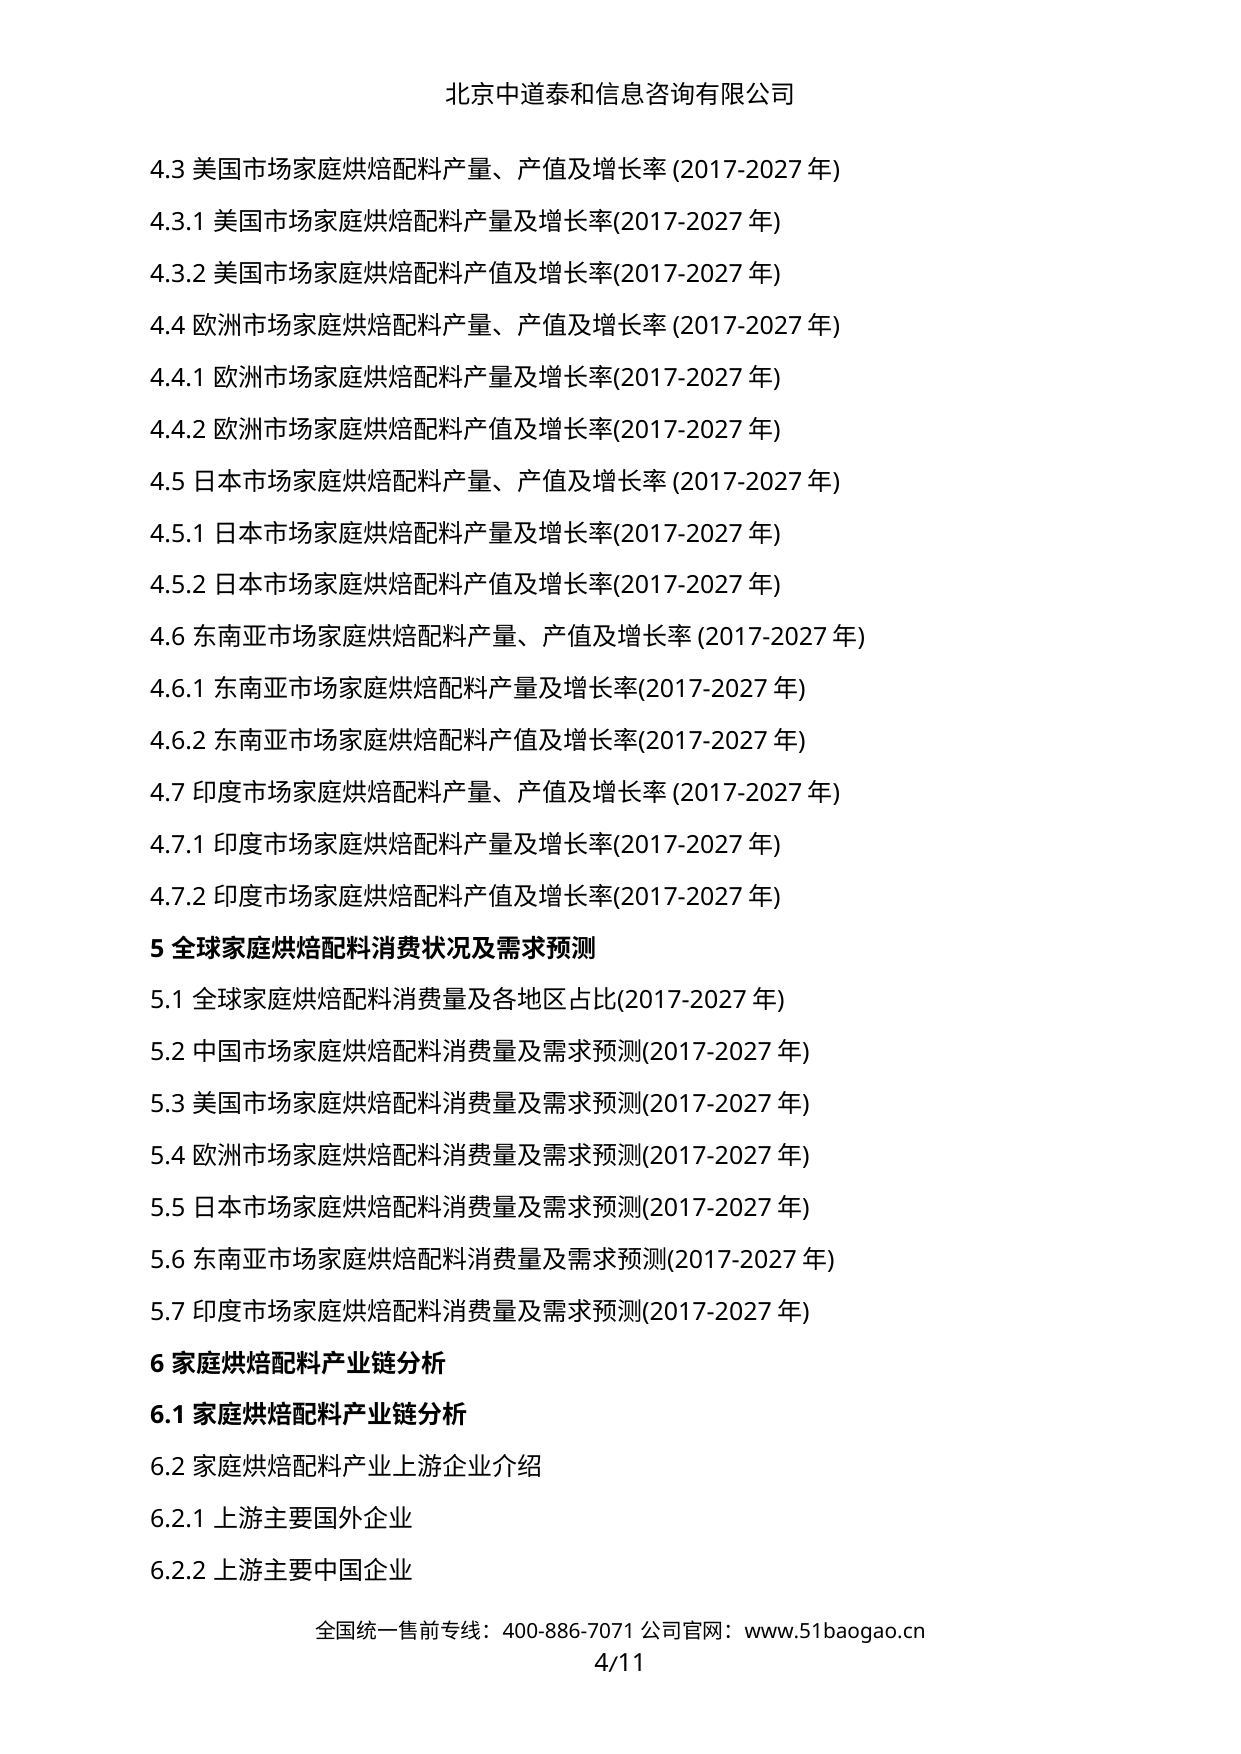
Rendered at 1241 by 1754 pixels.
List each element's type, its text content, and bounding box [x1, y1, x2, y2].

text 4.5 日本市场家庭烘焙配料产量、产值及增长率 (2017-2027年) [150, 461, 1090, 497]
text 6.2.2 上游主要中国企业 [150, 1551, 1090, 1587]
text 6.2 家庭烘焙配料产业上游企业介绍 [150, 1447, 1090, 1483]
text 4.4 欧洲市场家庭烘焙配料产量、产值及增长率 (2017-2027年) [150, 306, 1090, 342]
text 4.4.1 欧洲市场家庭烘焙配料产量及增长率(2017-2027年) [150, 357, 1090, 394]
text 5.1 全球家庭烘焙配料消费量及各地区占比(2017-2027年) [150, 980, 1090, 1016]
text 6 家庭烘焙配料产业链分析 [150, 1343, 1090, 1379]
text 6.1 家庭烘焙配料产业链分析 [150, 1395, 1090, 1431]
text 4.6.1 东南亚市场家庭烘焙配料产量及增长率(2017-2027年) [150, 669, 1090, 705]
text 4.6.2 东南亚市场家庭烘焙配料产值及增长率(2017-2027年) [150, 721, 1090, 757]
text 4.4.2 欧洲市场家庭烘焙配料产值及增长率(2017-2027年) [150, 409, 1090, 446]
text 4.3.1 美国市场家庭烘焙配料产量及增长率(2017-2027年) [150, 202, 1090, 238]
text 5 全球家庭烘焙配料消费状况及需求预测 [150, 928, 1090, 964]
text 4.7.2 印度市场家庭烘焙配料产值及增长率(2017-2027年) [150, 876, 1090, 912]
text 4.3.2 美国市场家庭烘焙配料产值及增长率(2017-2027年) [150, 254, 1090, 290]
text 5.2 中国市场家庭烘焙配料消费量及需求预测(2017-2027年) [150, 1032, 1090, 1068]
text 4.5.2 日本市场家庭烘焙配料产值及增长率(2017-2027年) [150, 565, 1090, 601]
text 5.6 东南亚市场家庭烘焙配料消费量及需求预测(2017-2027年) [150, 1239, 1090, 1276]
text 4.7 印度市场家庭烘焙配料产量、产值及增长率 (2017-2027年) [150, 772, 1090, 809]
text 4.6 东南亚市场家庭烘焙配料产量、产值及增长率 (2017-2027年) [150, 617, 1090, 653]
text 5.5 日本市场家庭烘焙配料消费量及需求预测(2017-2027年) [150, 1187, 1090, 1224]
text 5.7 印度市场家庭烘焙配料消费量及需求预测(2017-2027年) [150, 1291, 1090, 1327]
text 4.7.1 印度市场家庭烘焙配料产量及增长率(2017-2027年) [150, 824, 1090, 861]
text 5.4 欧洲市场家庭烘焙配料消费量及需求预测(2017-2027年) [150, 1136, 1090, 1172]
text 4.3 美国市场家庭烘焙配料产量、产值及增长率 (2017-2027年) [150, 150, 1090, 186]
text 5.3 美国市场家庭烘焙配料消费量及需求预测(2017-2027年) [150, 1084, 1090, 1120]
text 6.2.1 上游主要国外企业 [150, 1499, 1090, 1535]
text 4.5.1 日本市场家庭烘焙配料产量及增长率(2017-2027年) [150, 513, 1090, 549]
